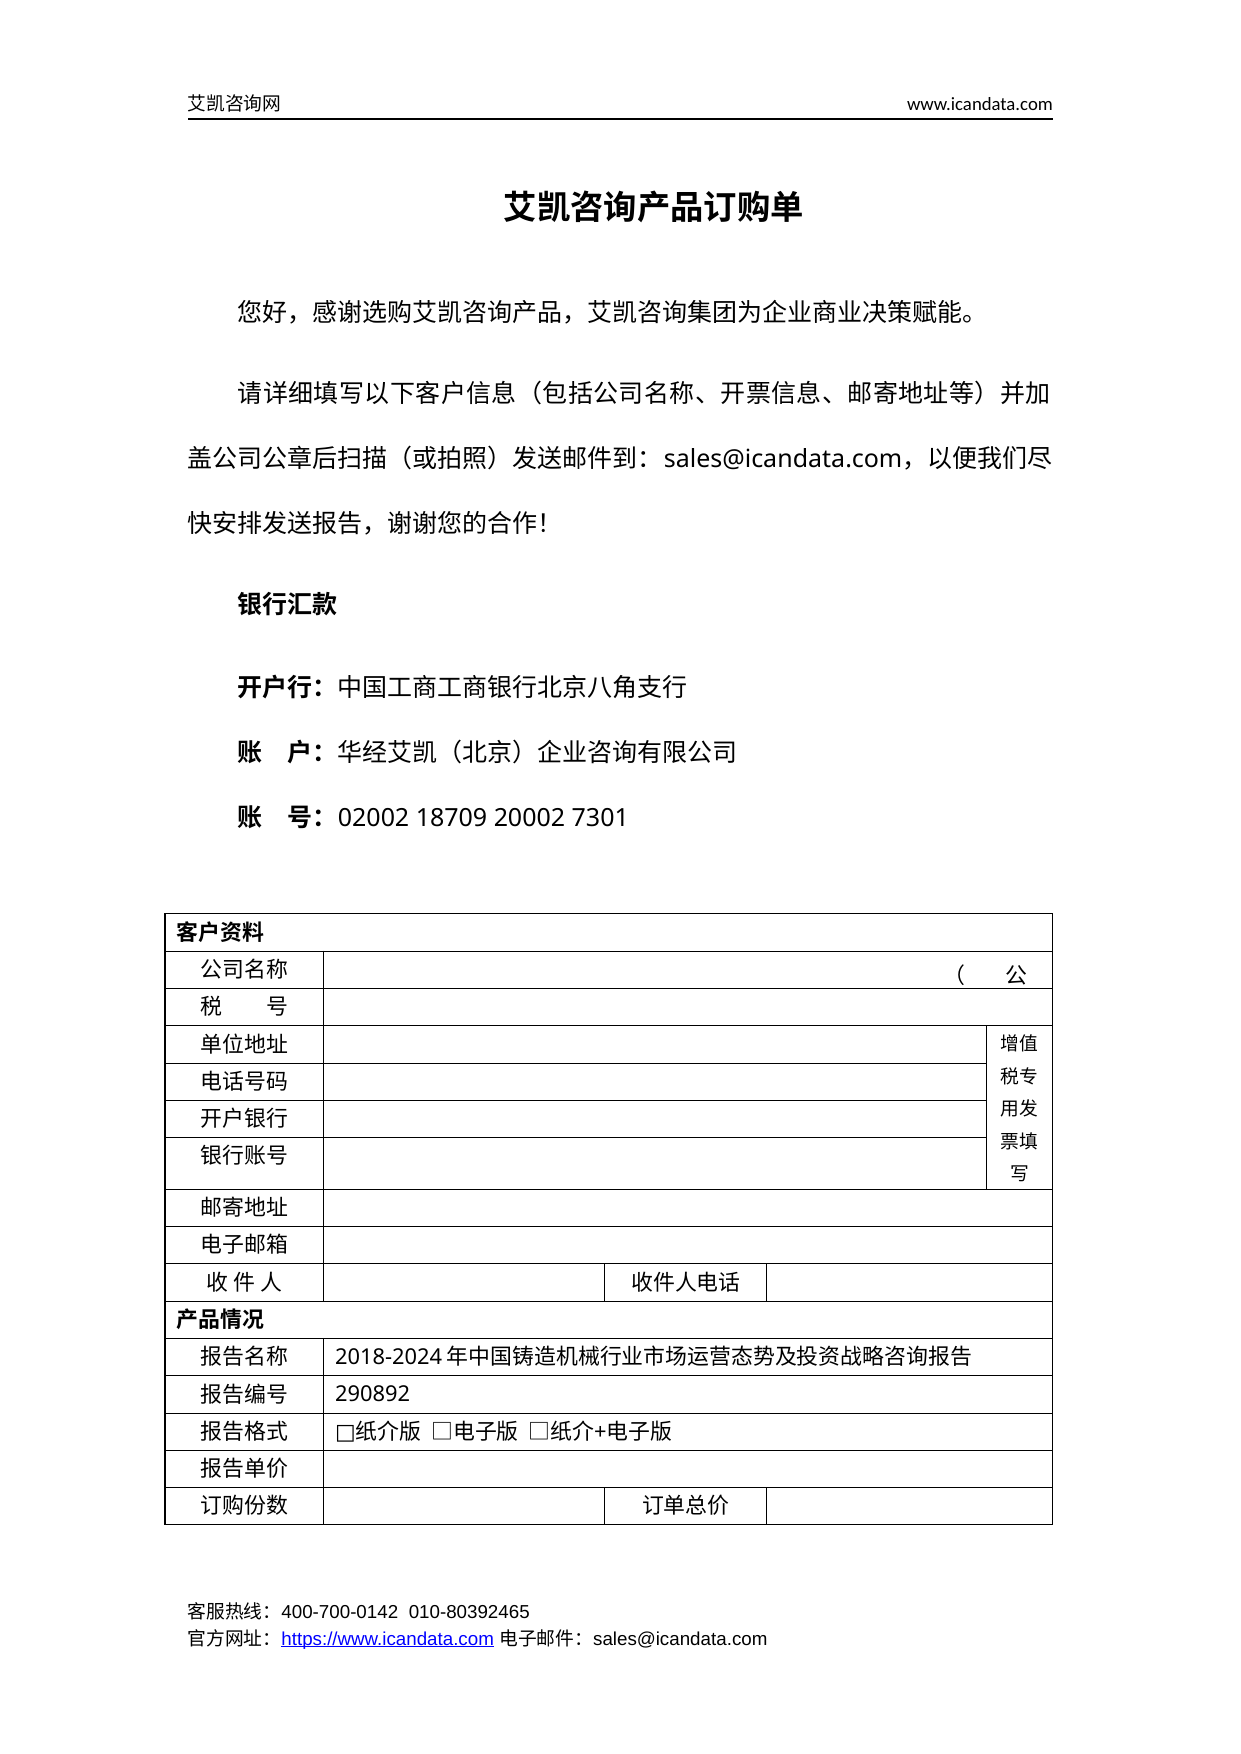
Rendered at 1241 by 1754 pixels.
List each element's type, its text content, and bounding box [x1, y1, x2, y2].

table_cell 增值税专用发票填写 [987, 1026, 1052, 1189]
table_cell [324, 1026, 986, 1062]
text 银行汇款 [187, 570, 1053, 635]
table_cell [324, 1190, 1052, 1226]
table_cell 电子邮箱 [166, 1227, 323, 1263]
table_cell 报告单价 [166, 1451, 323, 1487]
table_cell [324, 1488, 604, 1524]
table_cell [767, 1264, 1052, 1301]
table_cell 开户银行 [166, 1101, 323, 1137]
table_cell 290892 [324, 1376, 1052, 1412]
table_cell [324, 1227, 1052, 1263]
table_cell [324, 989, 1052, 1025]
table_cell □纸介版 □电子版 □纸介+电子版 [324, 1414, 1052, 1450]
table_cell 单位地址 [166, 1026, 323, 1062]
table_cell [324, 1064, 986, 1100]
text 账 户：华经艾凯（北京）企业咨询有限公司 [187, 718, 1053, 783]
table_cell 订购份数 [166, 1488, 323, 1524]
table_cell 报告编号 [166, 1376, 323, 1412]
table_header 客户资料 [166, 914, 1052, 951]
table_cell 电话号码 [166, 1064, 323, 1100]
table_cell [324, 1138, 986, 1189]
table_cell 产品情况 [166, 1302, 1052, 1338]
text 账 号：02002 18709 20002 7301 [187, 783, 1053, 848]
table_cell 收件人电话 [605, 1264, 766, 1301]
text 艾凯咨询产品订购单 [187, 172, 1053, 237]
table_cell [324, 1101, 986, 1137]
table_cell 收 件 人 [166, 1264, 323, 1301]
table_cell 订单总价 [605, 1488, 766, 1524]
table_cell 税 号 [166, 989, 323, 1025]
table_cell [767, 1488, 1052, 1524]
text 开户行：中国工商工商银行北京八角支行 [187, 653, 1053, 718]
table_cell [324, 1264, 604, 1301]
text 您好，感谢选购艾凯咨询产品，艾凯咨询集团为企业商业决策赋能。 [187, 278, 1053, 343]
table_cell 2018-2024年中国铸造机械行业市场运营态势及投资战略咨询报告 [324, 1339, 1052, 1375]
table_cell 报告格式 [166, 1414, 323, 1450]
table_cell 报告名称 [166, 1339, 323, 1375]
table_cell [324, 1451, 1052, 1487]
table_cell [324, 952, 1052, 988]
table_cell 公司名称 [166, 952, 323, 988]
text 请详细填写以下客户信息（包括公司名称、开票信息、邮寄地址等）并加盖公司公章后扫描（或拍照）发送邮件到：sales@icandata.com，以便我们尽快安排发送报告，谢谢您的合作！ [187, 359, 1053, 554]
table_cell 邮寄地址 [166, 1190, 323, 1226]
table_cell 银行账号 [166, 1138, 323, 1189]
